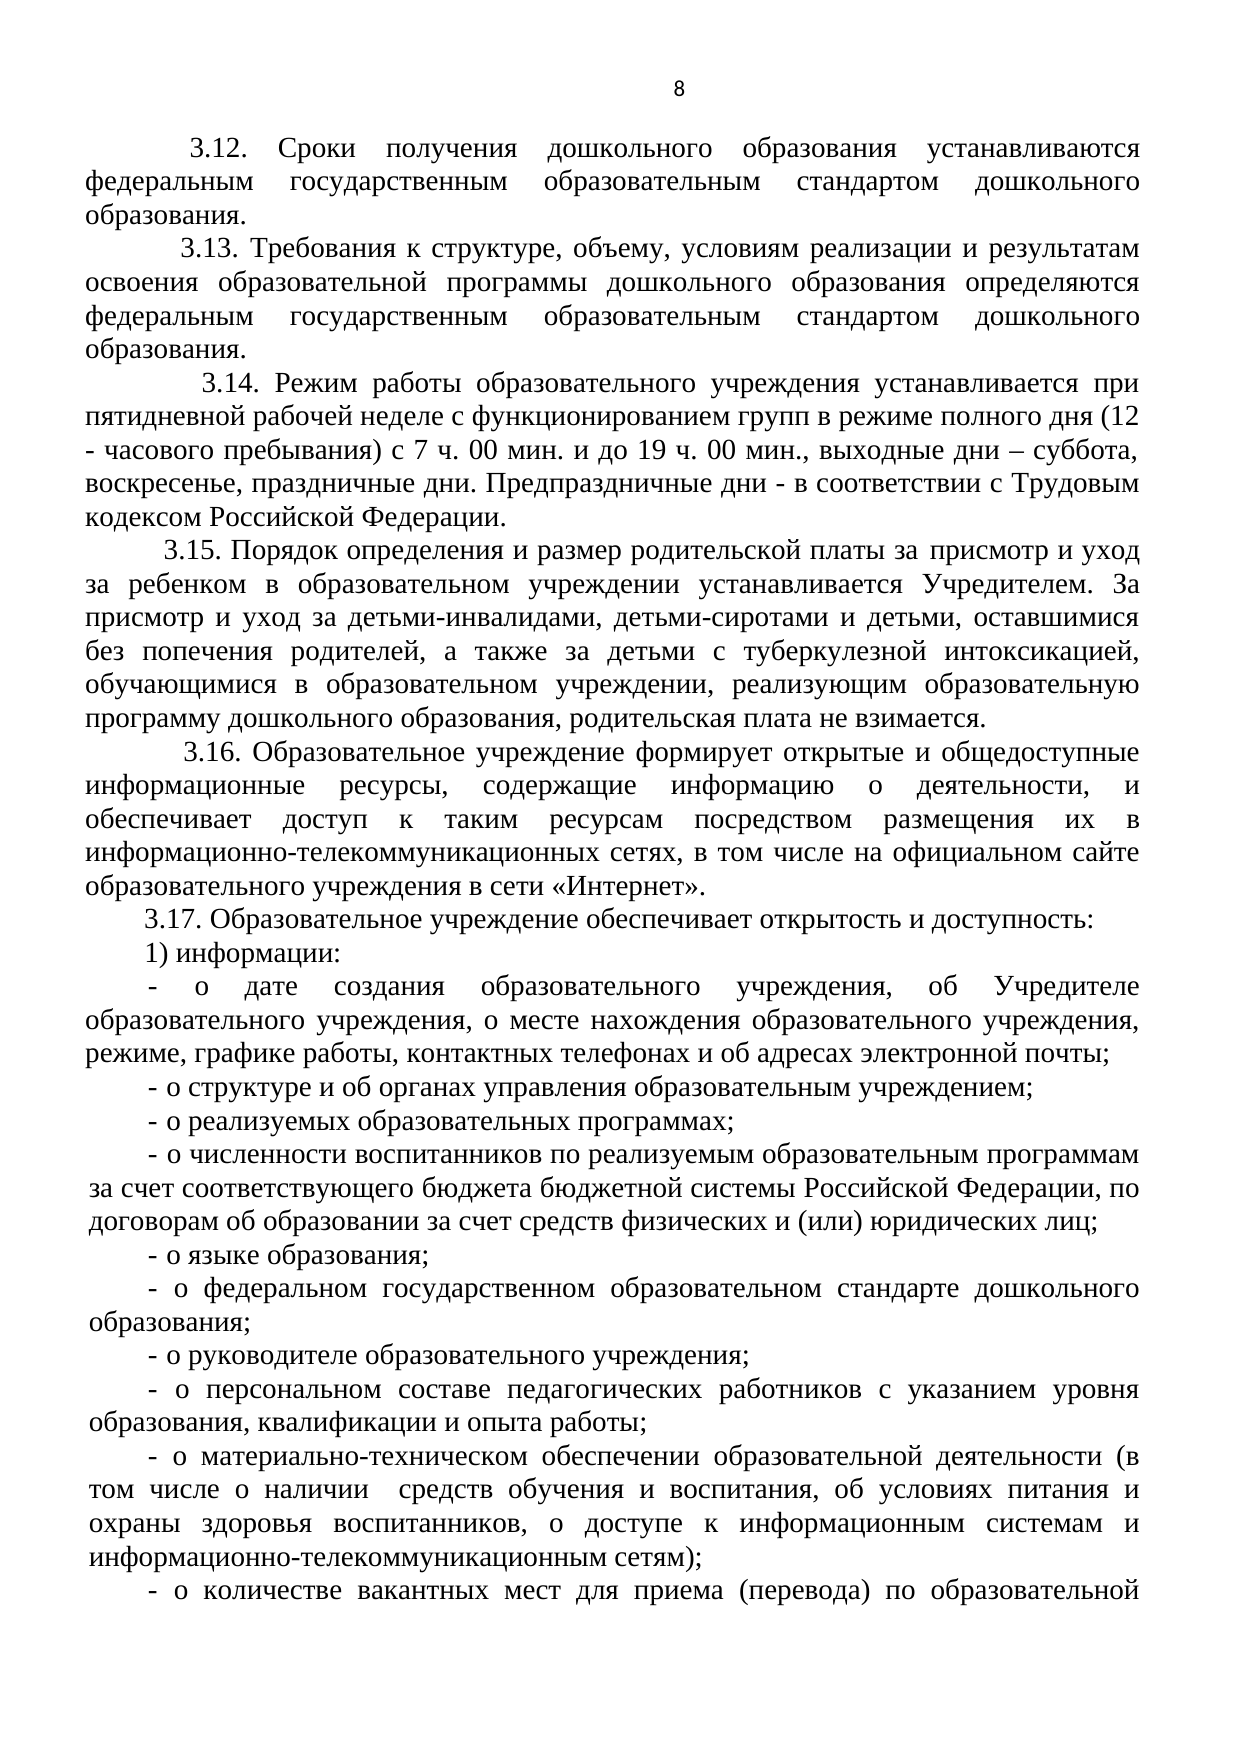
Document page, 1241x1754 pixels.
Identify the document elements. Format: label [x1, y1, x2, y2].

table_header [74, 130, 1152, 1606]
